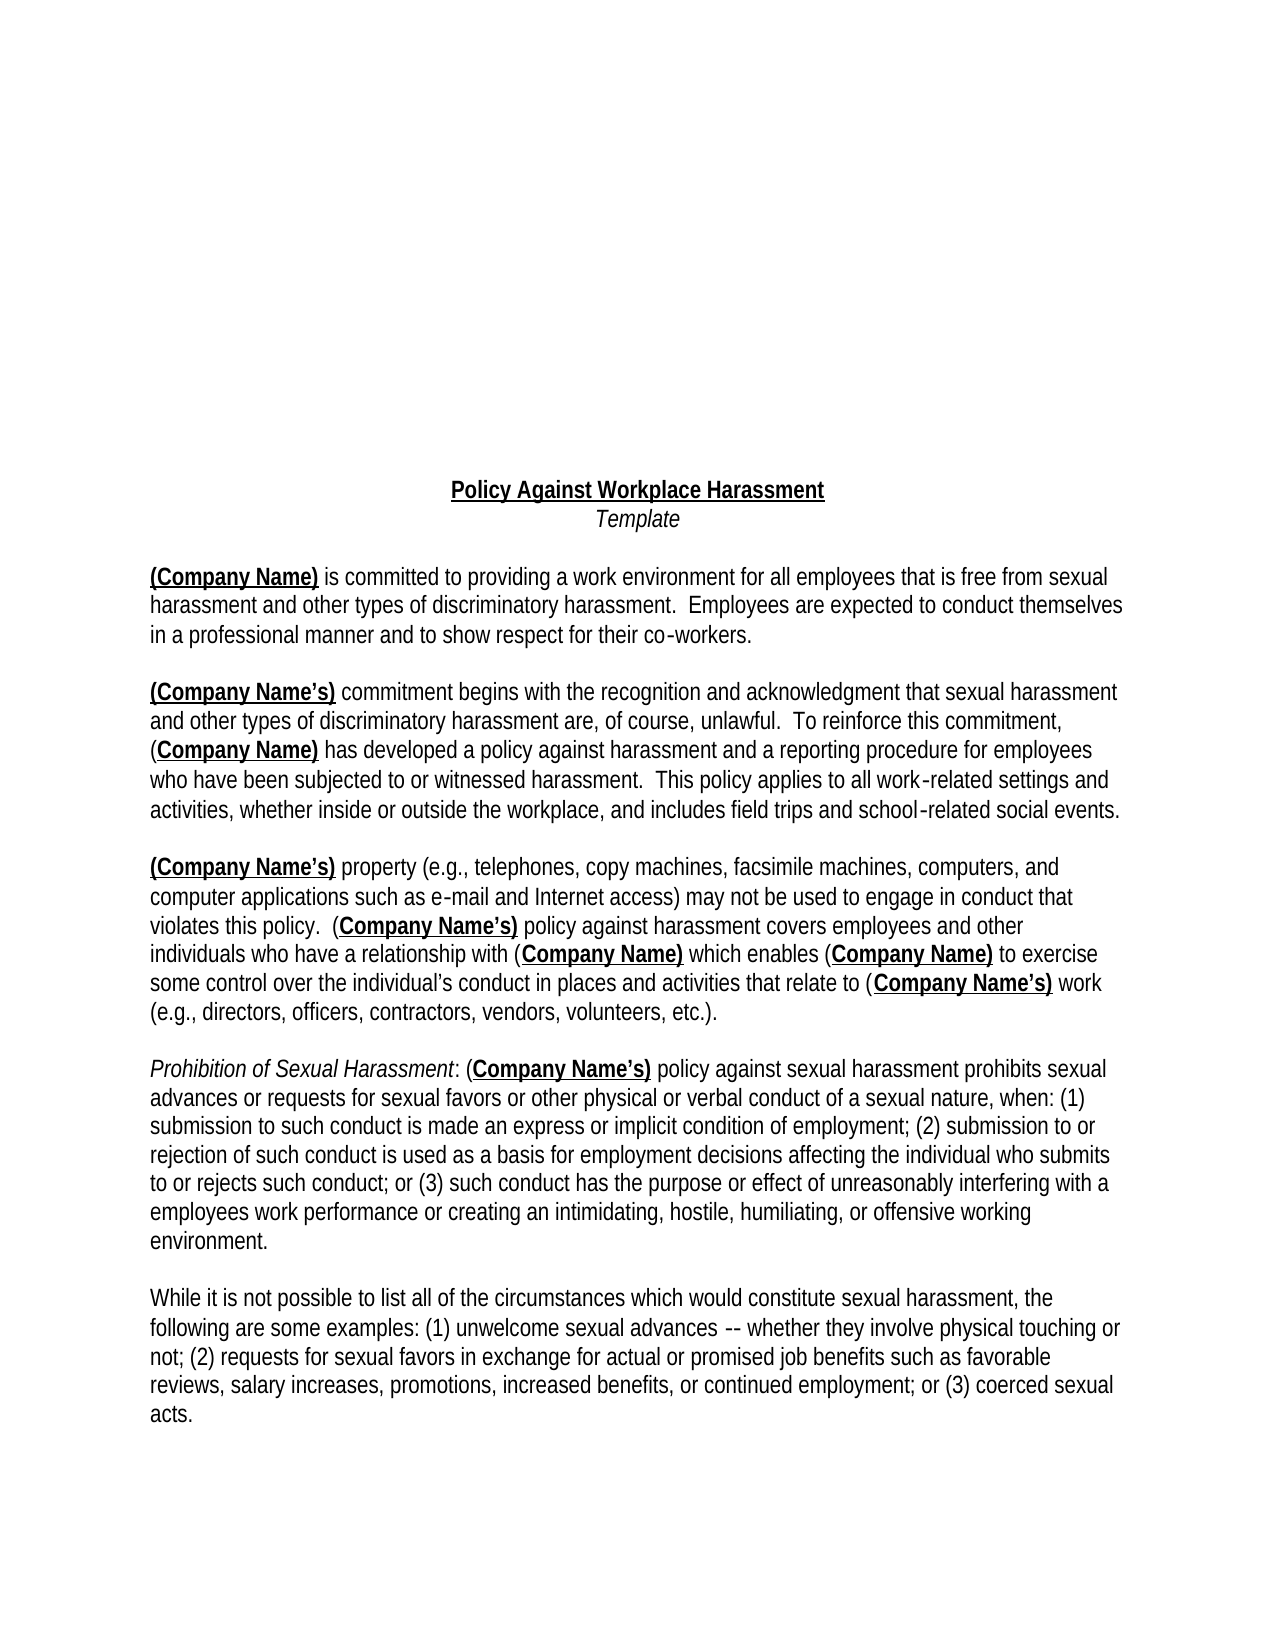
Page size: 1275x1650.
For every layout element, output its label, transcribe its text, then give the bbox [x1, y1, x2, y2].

text Prohibition of Sexual Harassment: (Company Name’s) policy against sexual harassment prohibits sexual advances or requests for sexual favors or other physical or verbal conduct of a sexual nature, when: (1) submission to such conduct is made an express or implicit condition of employment; (2) submission to or rejection of such conduct is used as a basis for employment decisions affecting the individual who submits to or rejects such conduct; or (3) such conduct has the purpose or effect of unreasonably interfering with a employees work performance or creating an intimidating, hostile, humiliating, or offensive working environment. [150, 1054, 1125, 1254]
text (Company Name) is committed to providing a work environment for all employees that is free from sexual harassment and other types of discriminatory harassment. Employees are expected to conduct themselves in a professional manner and to show respect for their co‐workers. [150, 561, 1125, 649]
text Template [150, 504, 1125, 533]
text (Company Name’s) commitment begins with the recognition and acknowledgment that sexual harassment and other types of discriminatory harassment are, of course, unlawful. To reinforce this commitment, (Company Name) has developed a policy against harassment and a reporting procedure for employees who have been subjected to or witnessed harassment. This policy applies to all work‐related settings and activities, whether inside or outside the workplace, and includes field trips and school‐related social events. [150, 677, 1125, 823]
text (Company Name’s) property (e.g., telephones, copy machines, facsimile machines, computers, and computer applications such as e‐mail and Internet access) may not be used to engage in conduct that violates this policy. (Company Name’s) policy against harassment covers employees and other individuals who have a relationship with (Company Name) which enables (Company Name) to exercise some control over the individual’s conduct in places and activities that relate to (Company Name’s) work (e.g., directors, officers, contractors, vendors, volunteers, etc.). [150, 852, 1125, 1025]
text While it is not possible to list all of the circumstances which would constitute sexual harassment, the following are some examples: (1) unwelcome sexual advances ‐‐ whether they involve physical touching or not; (2) requests for sexual favors in exchange for actual or promised job benefits such as favorable reviews, salary increases, promotions, increased benefits, or continued employment; or (3) coerced sexual acts. [150, 1283, 1125, 1428]
text Policy Against Workplace Harassment [150, 476, 1125, 504]
